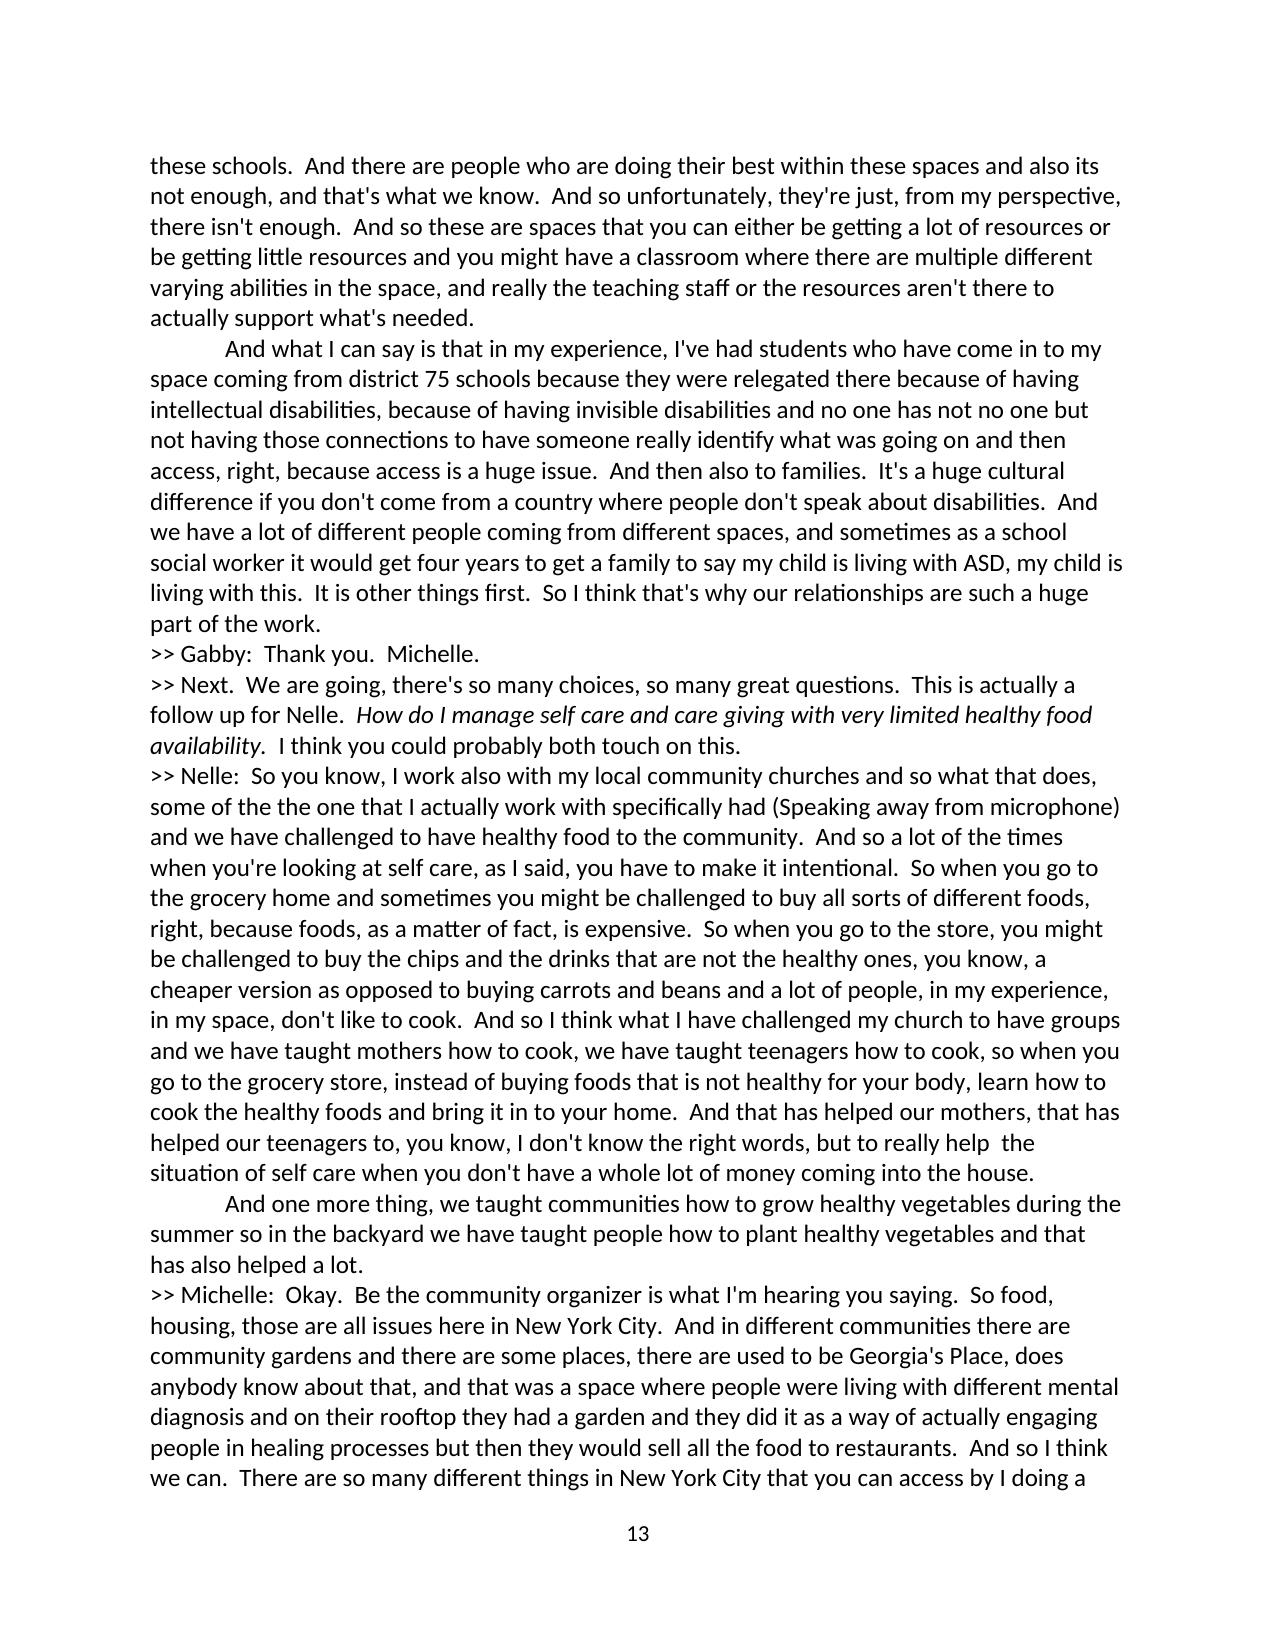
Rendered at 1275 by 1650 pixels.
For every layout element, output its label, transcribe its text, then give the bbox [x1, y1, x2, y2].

text >> Nelle: So you know, I work also with my local community churches and so what that does, some of the the one that I actually work with specifically had (Speaking away from microphone) and we have challenged to have healthy food to the community. And so a lot of the times when you're looking at self care, as I said, you have to make it intentional. So when you go to the grocery home and sometimes you might be challenged to buy all sorts of different foods, right, because foods, as a matter of fact, is expensive. So when you go to the store, you might be challenged to buy the chips and the drinks that are not the healthy ones, you know, a cheaper version as opposed to buying carrots and beans and a lot of people, in my experience, in my space, don't like to cook. And so I think what I have challenged my church to have groups and we have taught mothers how to cook, we have taught teenagers how to cook, so when you go to the grocery store, instead of buying foods that is not healthy for your body, learn how to cook the healthy foods and bring it in to your home. And that has helped our mothers, that has helped our teenagers to, you know, I don't know the right words, but to really help the situation of self care when you don't have a whole lot of money coming into the house. [150, 760, 1125, 1188]
text >> Gabby: Thank you. Michelle. [150, 638, 1125, 669]
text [150, 150, 1125, 333]
text >> Next. We are going, there's so many choices, so many great questions. This is actually a follow up for Nelle. How do I manage self care and care giving with very limited healthy food availability. I think you could probably both touch on this. [150, 669, 1125, 760]
text And what I can say is that in my experience, I've had students who have come in to my space coming from district 75 schools because they were relegated there because of having intellectual disabilities, because of having invisible disabilities and no one has not no one but not having those connections to have someone really identify what was going on and then access, right, because access is a huge issue. And then also to families. It's a huge cultural difference if you don't come from a country where people don't speak about disabilities. And we have a lot of different people coming from different spaces, and sometimes as a school social worker it would get four years to get a family to say my child is living with ASD, my child is living with this. It is other things first. So I think that's why our relationships are such a huge part of the work. [150, 333, 1125, 638]
text And one more thing, we taught communities how to grow healthy vegetables during the summer so in the backyard we have taught people how to plant healthy vegetables and that has also helped a lot. [150, 1188, 1125, 1279]
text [150, 1279, 1125, 1493]
